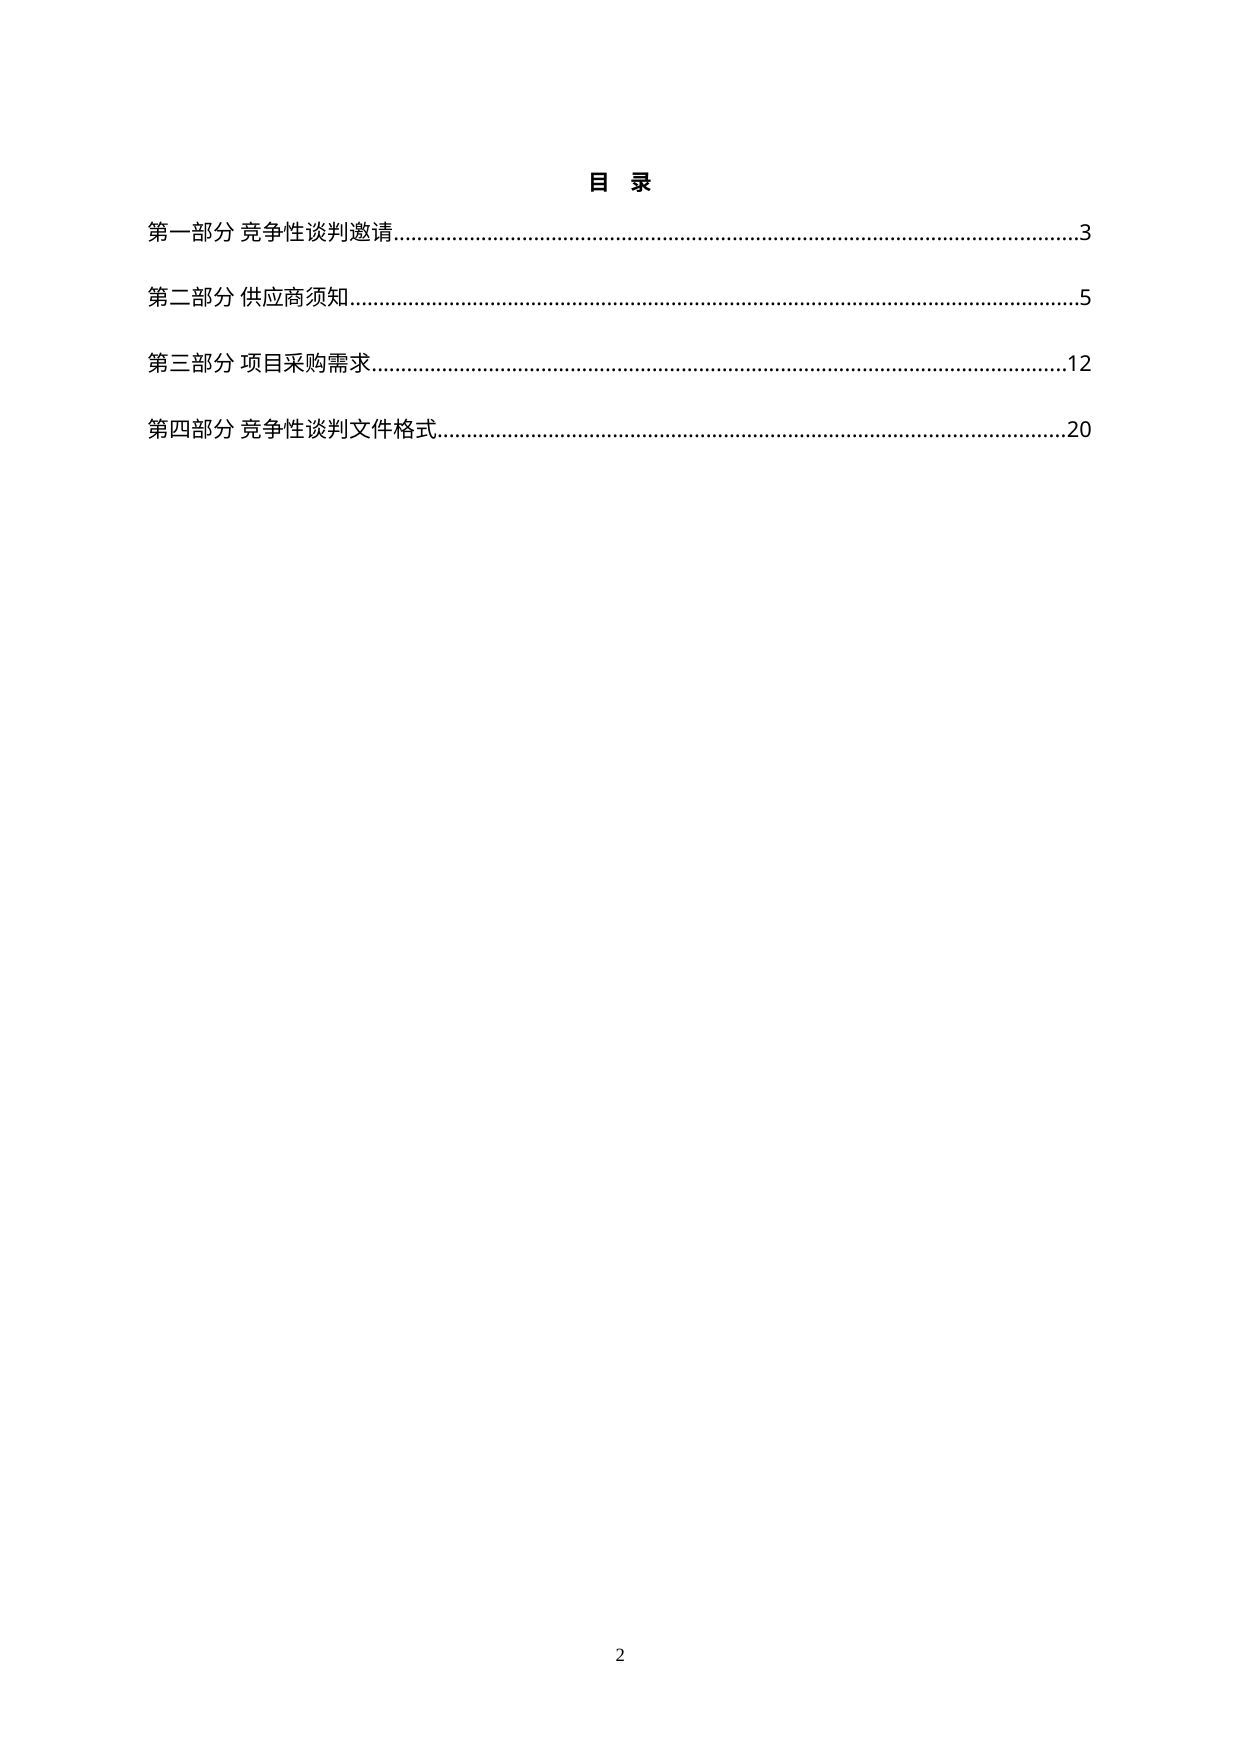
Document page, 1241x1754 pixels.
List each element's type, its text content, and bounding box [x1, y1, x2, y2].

text 第四部分 竞争性谈判文件格式 20 [148, 411, 1092, 445]
text 第二部分 供应商须知 5 [148, 279, 1092, 313]
text 第一部分 竞争性谈判邀请 3 [148, 214, 1092, 248]
text 第三部分 项目采购需求 12 [148, 345, 1092, 379]
text 目 录 [148, 164, 1092, 198]
